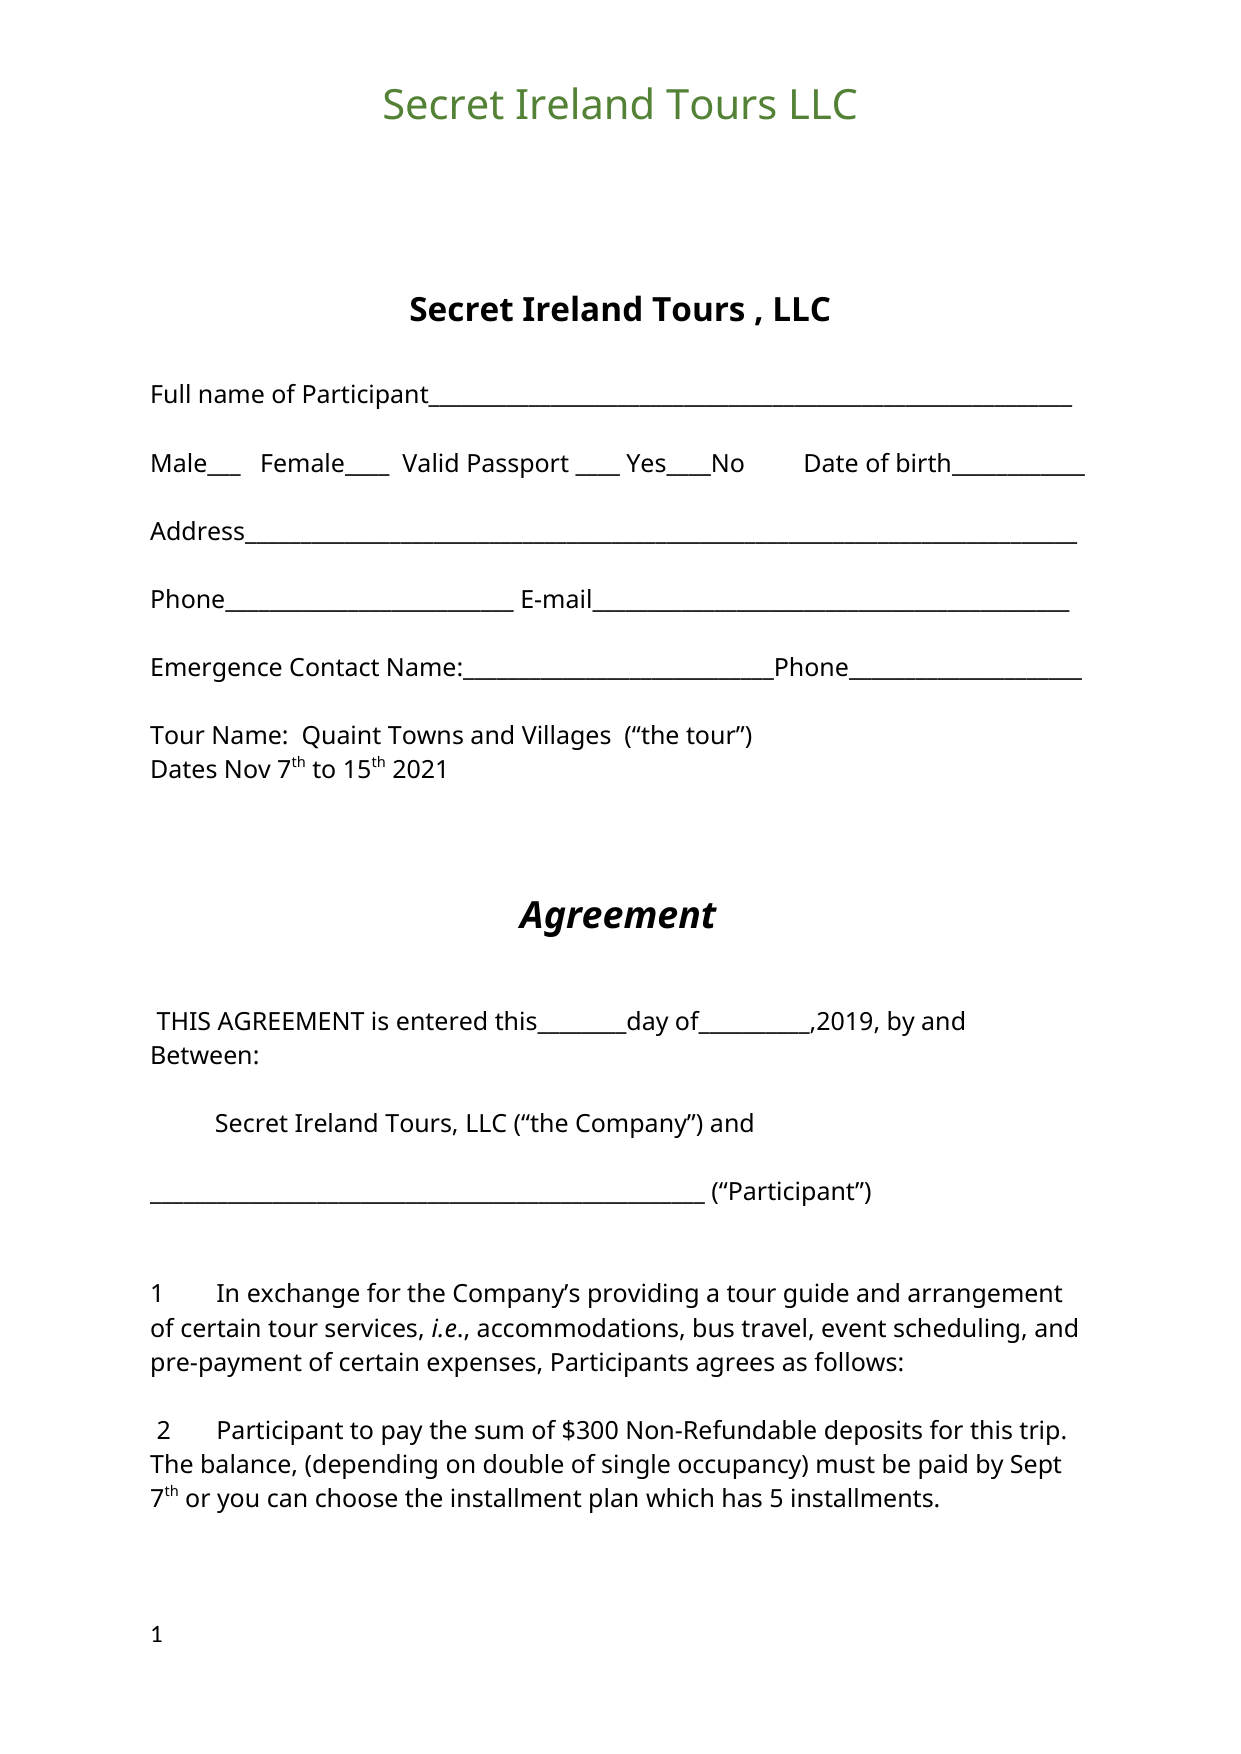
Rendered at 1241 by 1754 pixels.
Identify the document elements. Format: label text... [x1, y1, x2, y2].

text Male___ Female____ Valid Passport ____ Yes____No Date of birth____________ [150, 445, 1090, 479]
text Tour Name: Quaint Towns and Villages (“the tour”) [150, 718, 1090, 752]
text Agreement [150, 888, 1090, 939]
text Phone__________________________ E-mail___________________________________________ [150, 581, 1090, 616]
text Secret Ireland Tours, LLC (“the Company”) and [150, 1106, 1090, 1140]
text THIS AGREEMENT is entered this________day of__________,2019, by and [150, 1004, 1090, 1038]
text Secret Ireland Tours , LLC [150, 286, 1090, 332]
text Emergence Contact Name:____________________________Phone_____________________ [150, 649, 1090, 684]
text 1 In exchange for the Company’s providing a tour guide and arrangement of certain tour services, i.e., accommodations, bus travel, event scheduling, and pre-payment of certain expenses, Participants agrees as follows: [150, 1276, 1090, 1378]
text __________________________________________________ (“Participant”) [150, 1174, 1090, 1208]
text Address___________________________________________________________________________ [150, 513, 1090, 547]
text Full name of Participant__________________________________________________________ [150, 377, 1090, 411]
text Dates Nov 7th to 15th 2021 [150, 752, 1090, 786]
text Between: [150, 1038, 1090, 1072]
text 2 Participant to pay the sum of $300 Non-Refundable deposits for this trip. The balance, (depending on double of single occupancy) must be paid by Sept 7th or you can choose the installment plan which has 5 installments. [150, 1412, 1090, 1514]
